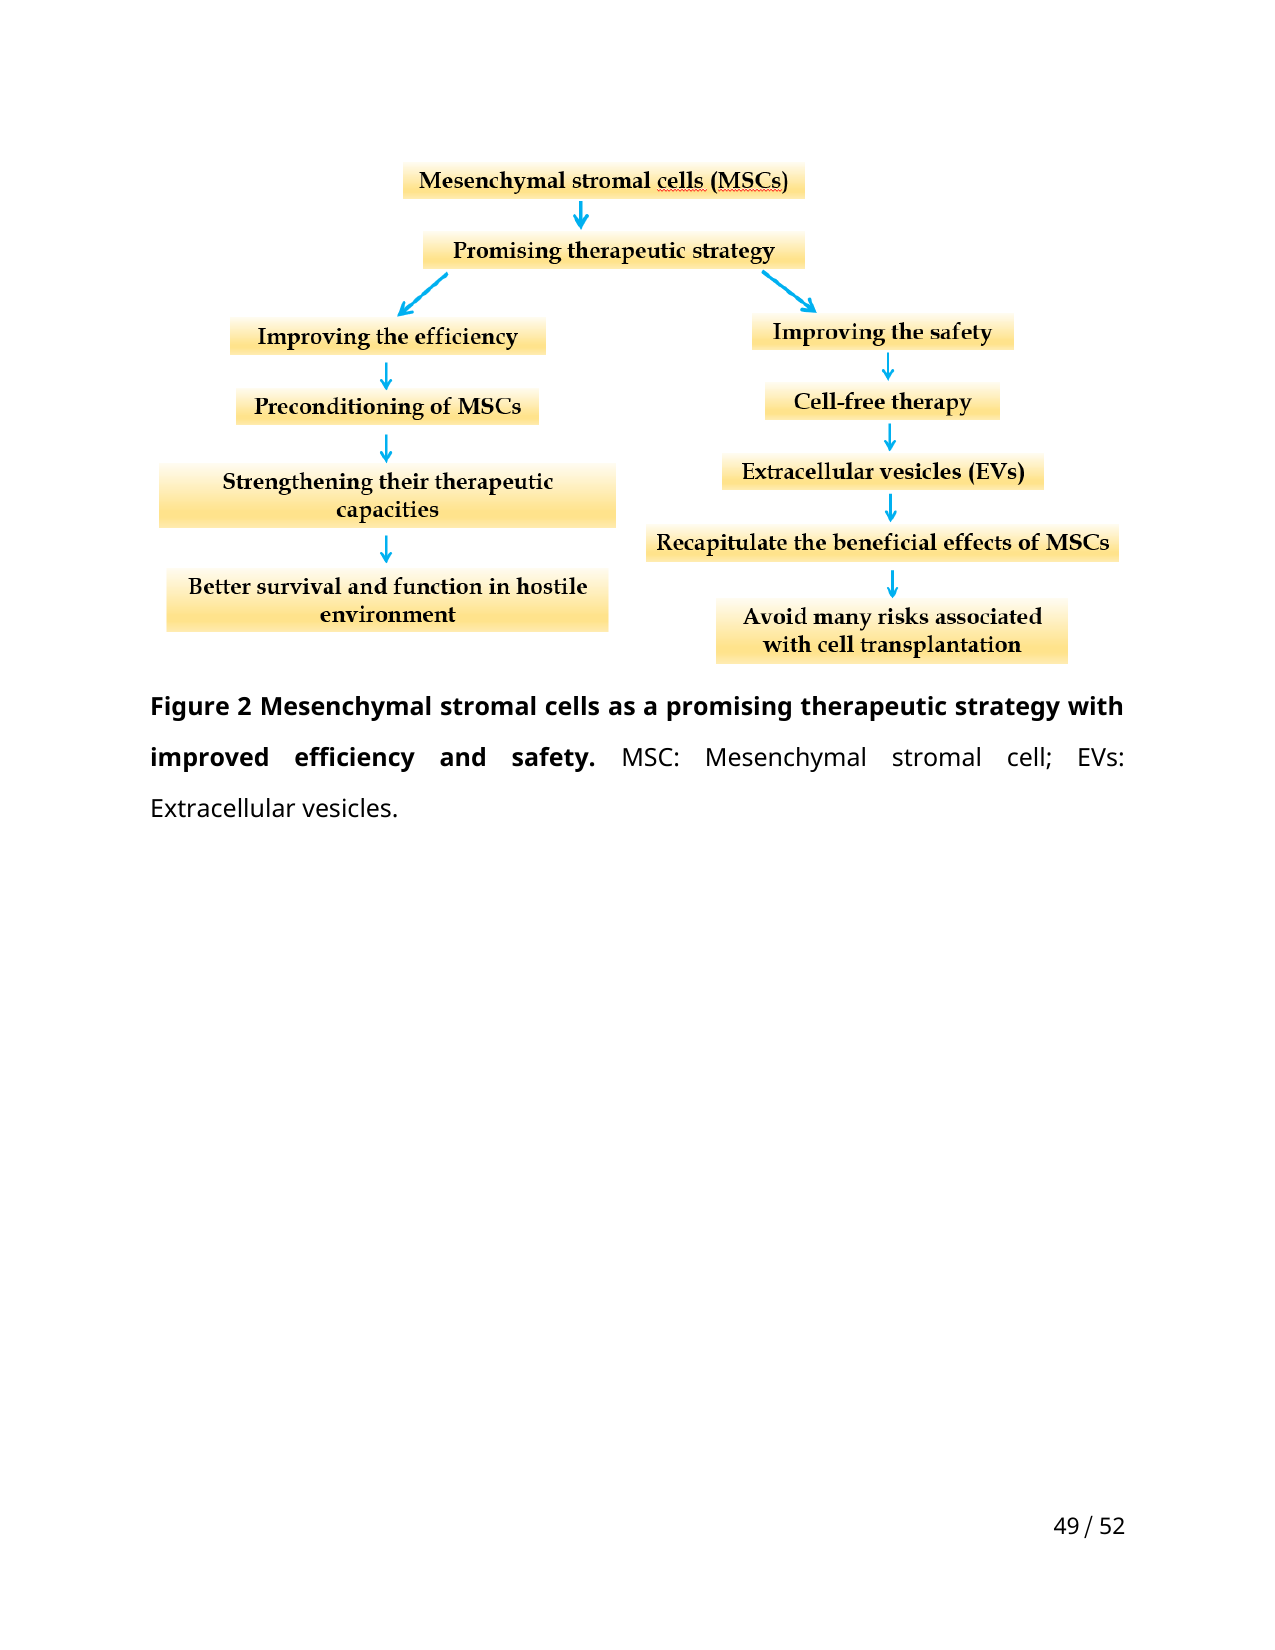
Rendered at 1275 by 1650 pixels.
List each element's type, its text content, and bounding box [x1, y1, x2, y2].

picture [150, 150, 1125, 674]
text Figure 2 Mesenchymal stromal cells as a promising therapeutic strategy with improved efficiency and safety. MSC: Mesenchymal stromal cell; EVs: Extracellular vesicles. [150, 688, 1125, 824]
